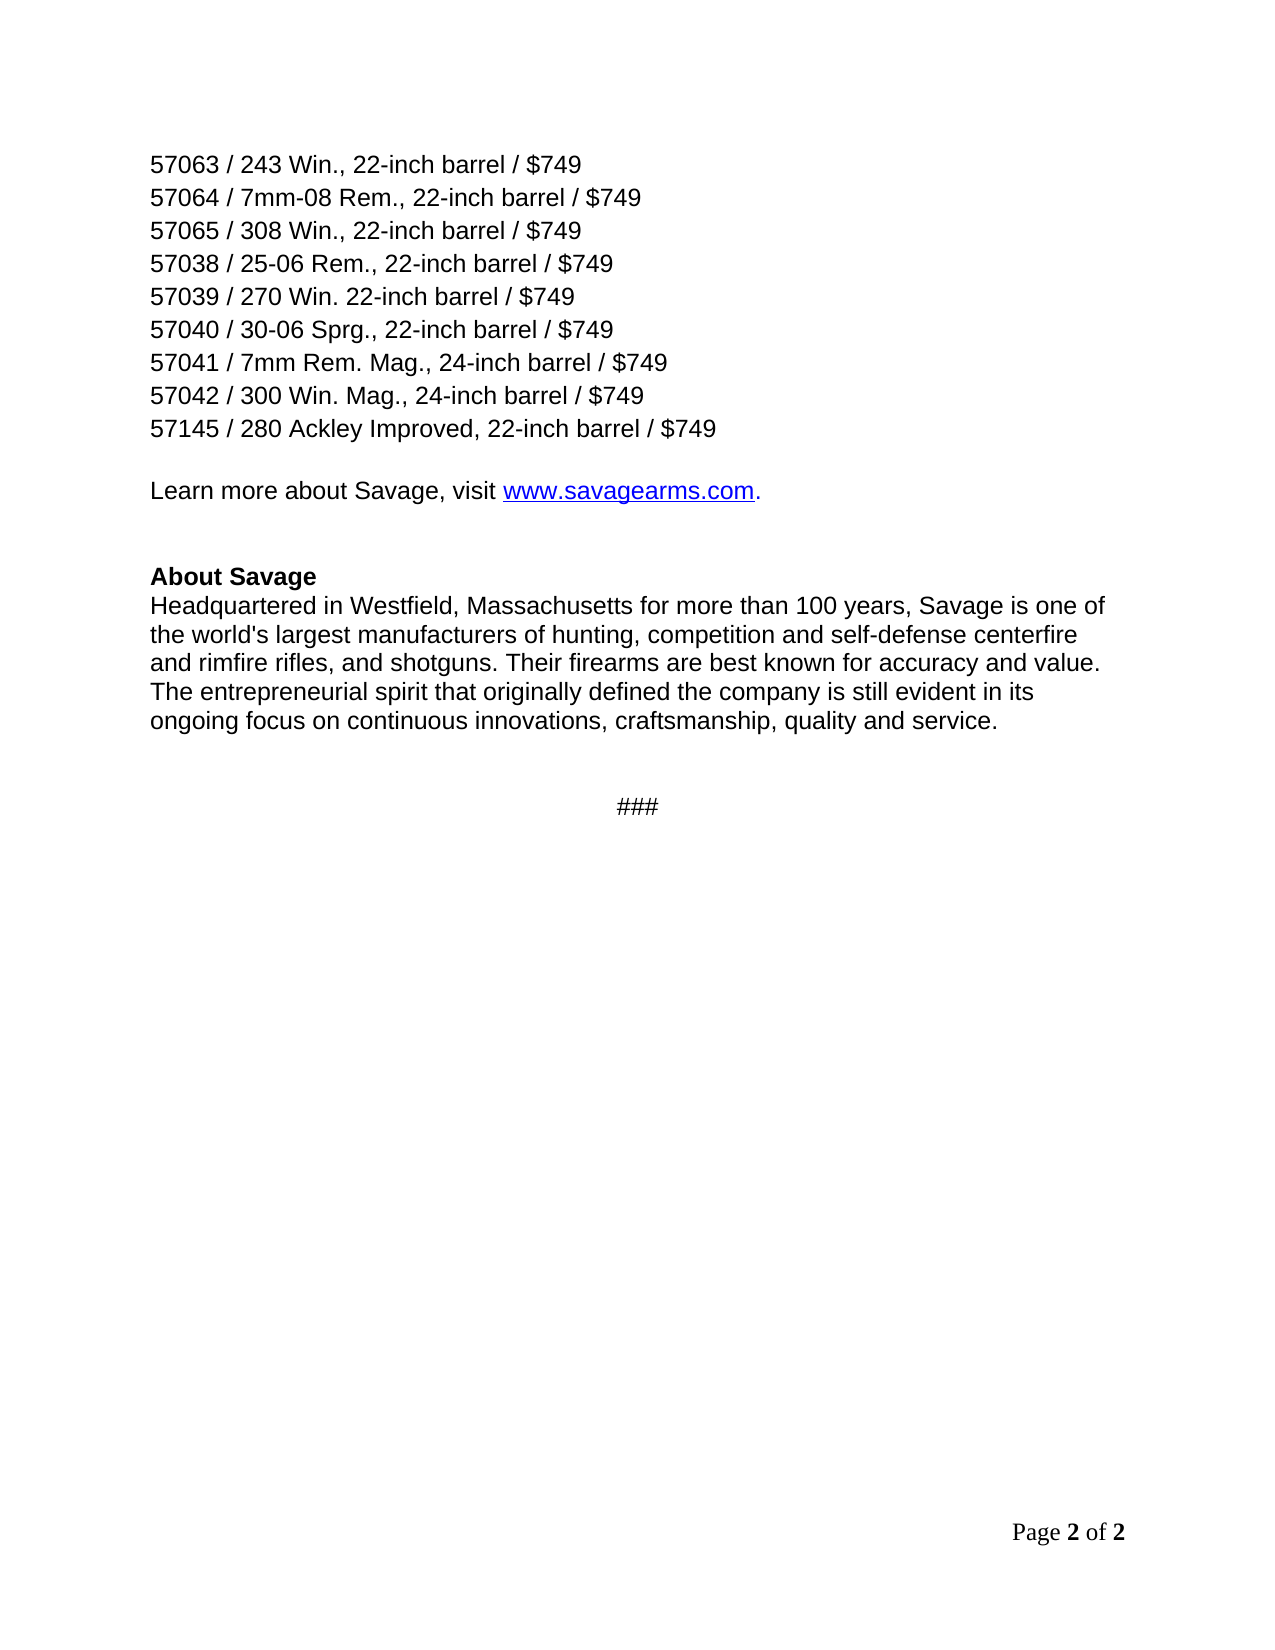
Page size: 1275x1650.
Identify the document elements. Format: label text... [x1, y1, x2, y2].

text 57063 / 243 Win., 22-inch barrel / $749 57064 / 7mm-08 Rem., 22-inch barrel / $749 57065 / 308 Win., 22-inch barrel / $749 57038 / 25-06 Rem., 22-inch barrel / $749 57039 / 270 Win. 22-inch barrel / $749 57040 / 30-06 Sprg., 22-inch barrel / $749 57041 / 7mm Rem. Mag., 24-inch barrel / $749 57042 / 300 Win. Mag., 24-inch barrel / $749 57145 / 280 Ackley Improved, 22-inch barrel / $749 [150, 150, 1125, 443]
text ### [150, 792, 1125, 821]
text About Savage [150, 562, 1125, 591]
text Headquartered in Westfield, Massachusetts for more than 100 years, Savage is one of the world's largest manufacturers of hunting, competition and self-defense centerfire and rimfire rifles, and shotguns. Their firearms are best known for accuracy and value. The entrepreneurial spirit that originally defined the company is still evident in its ongoing focus on continuous innovations, craftsmanship, quality and service. [150, 591, 1125, 735]
text Learn more about Savage, visit www.savagearms.com. [150, 476, 1125, 505]
